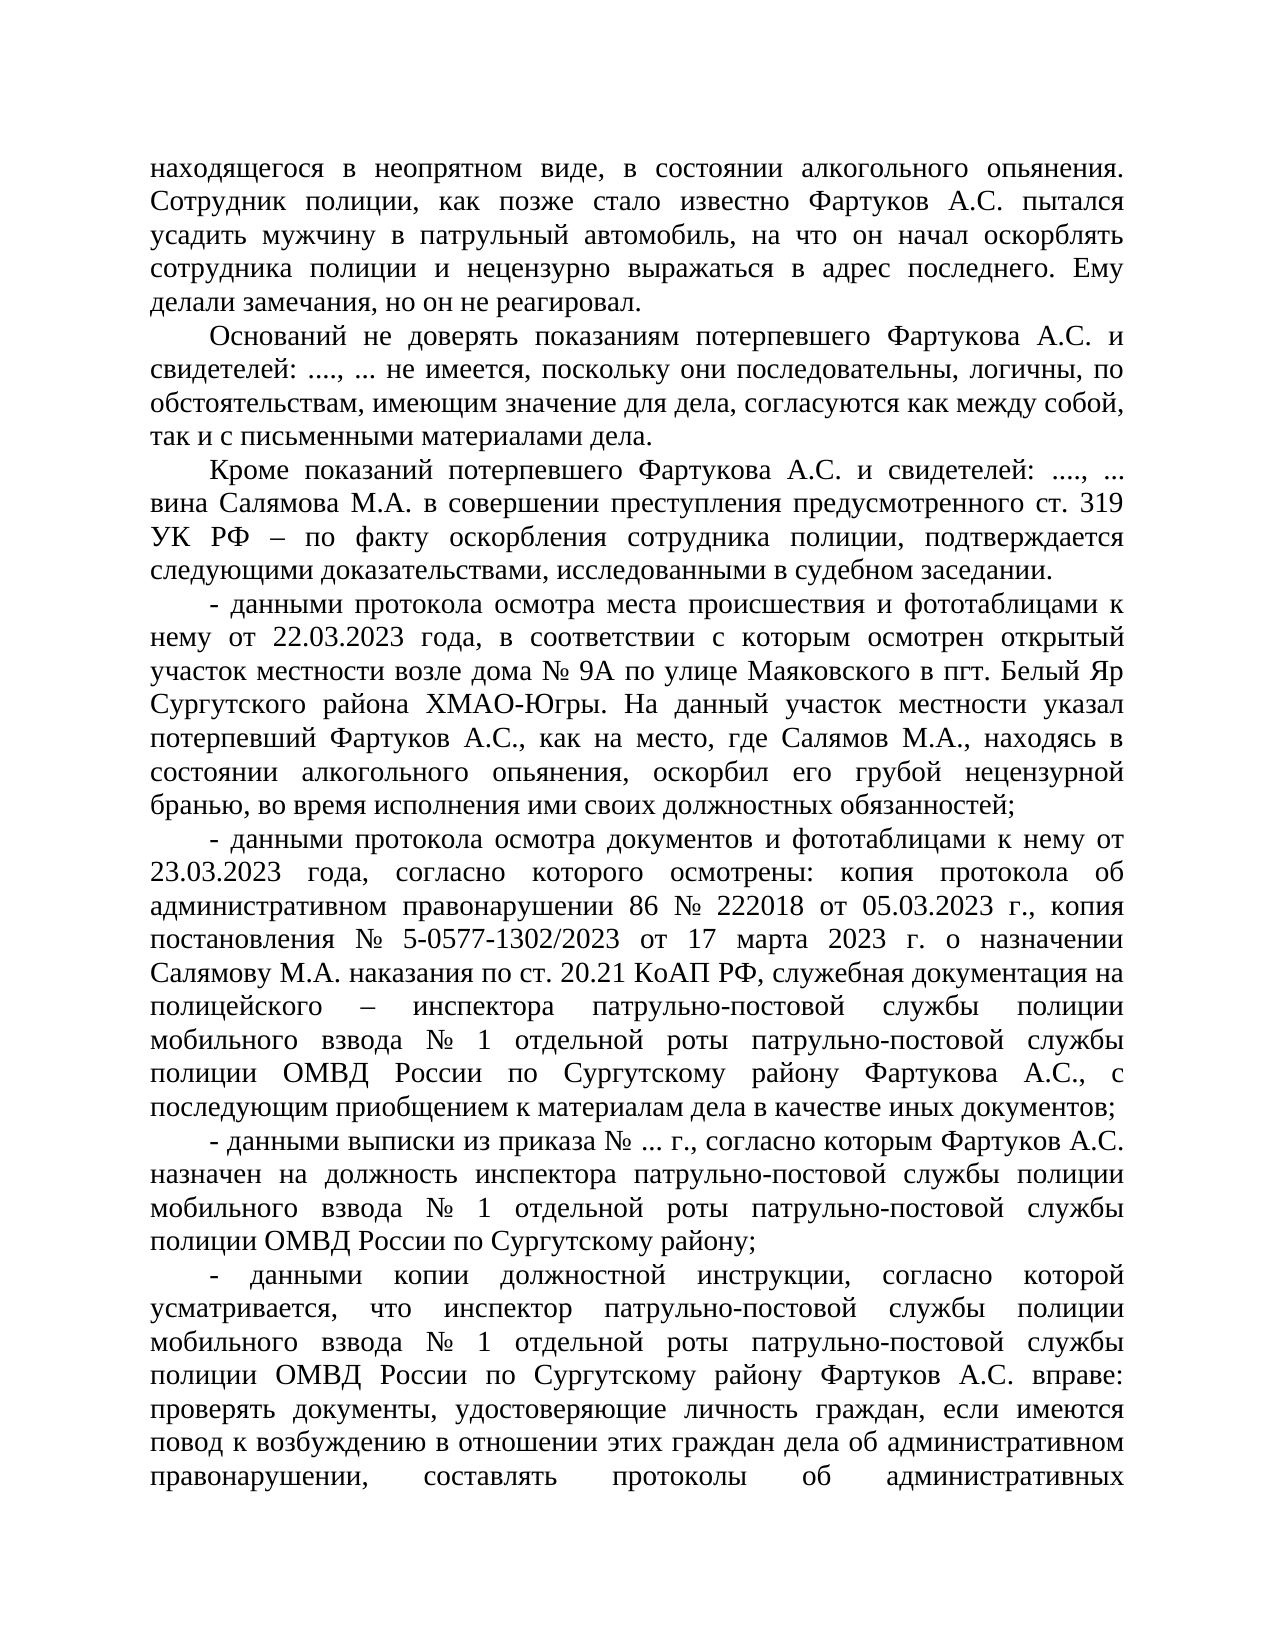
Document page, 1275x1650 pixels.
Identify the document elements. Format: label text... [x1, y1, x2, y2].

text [150, 1257, 1125, 1492]
text Оснований не доверять показаниям потерпевшего Фартукова А.С. и свидетелей: ...., ... не имеется, поскольку они последовательны, логичны, по обстоятельствам, имеющим значение для дела, согласуются как между собой, так и с письменными материалами дела. [150, 318, 1125, 452]
text - данными протокола осмотра документов и фототаблицами к нему от 23.03.2023 года, согласно которого осмотрены: копия протокола об административном правонарушении 86 № 222018 от 05.03.2023 г., копия постановления № 5-0577-1302/2023 от 17 марта 2023 г. о назначении Салямову М.А. наказания по ст. 20.21 КоАП РФ, служебная документация на полицейского – инспектора патрульно-постовой службы полиции мобильного взвода № 1 отдельной роты патрульно-постовой службы полиции ОМВД России по Сургутскому району Фартукова А.С., с последующим приобщением к материалам дела в качестве иных документов; [150, 821, 1125, 1123]
text - данными выписки из приказа № ... г., согласно которым Фартуков А.С. назначен на должность инспектора патрульно-постовой службы полиции мобильного взвода № 1 отдельной роты патрульно-постовой службы полиции ОМВД России по Сургутскому району; [150, 1123, 1125, 1257]
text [150, 150, 1125, 318]
text Кроме показаний потерпевшего Фартукова А.С. и свидетелей: ...., ... вина Салямова М.А. в совершении преступления предусмотренного ст. 319 УК РФ – по факту оскорбления сотрудника полиции, подтверждается следующими доказательствами, исследованными в судебном заседании. [150, 452, 1125, 586]
text - данными протокола осмотра места происшествия и фототаблицами к нему от 22.03.2023 года, в соответствии с которым осмотрен открытый участок местности возле дома № 9А по улице Маяковского в пгт. Белый Яр Сургутского района ХМАО-Югры. На данный участок местности указал потерпевший Фартуков А.С., как на место, где Салямов М.А., находясь в состоянии алкогольного опьянения, оскорбил его грубой нецензурной бранью, во время исполнения ими своих должностных обязанностей; [150, 586, 1125, 821]
